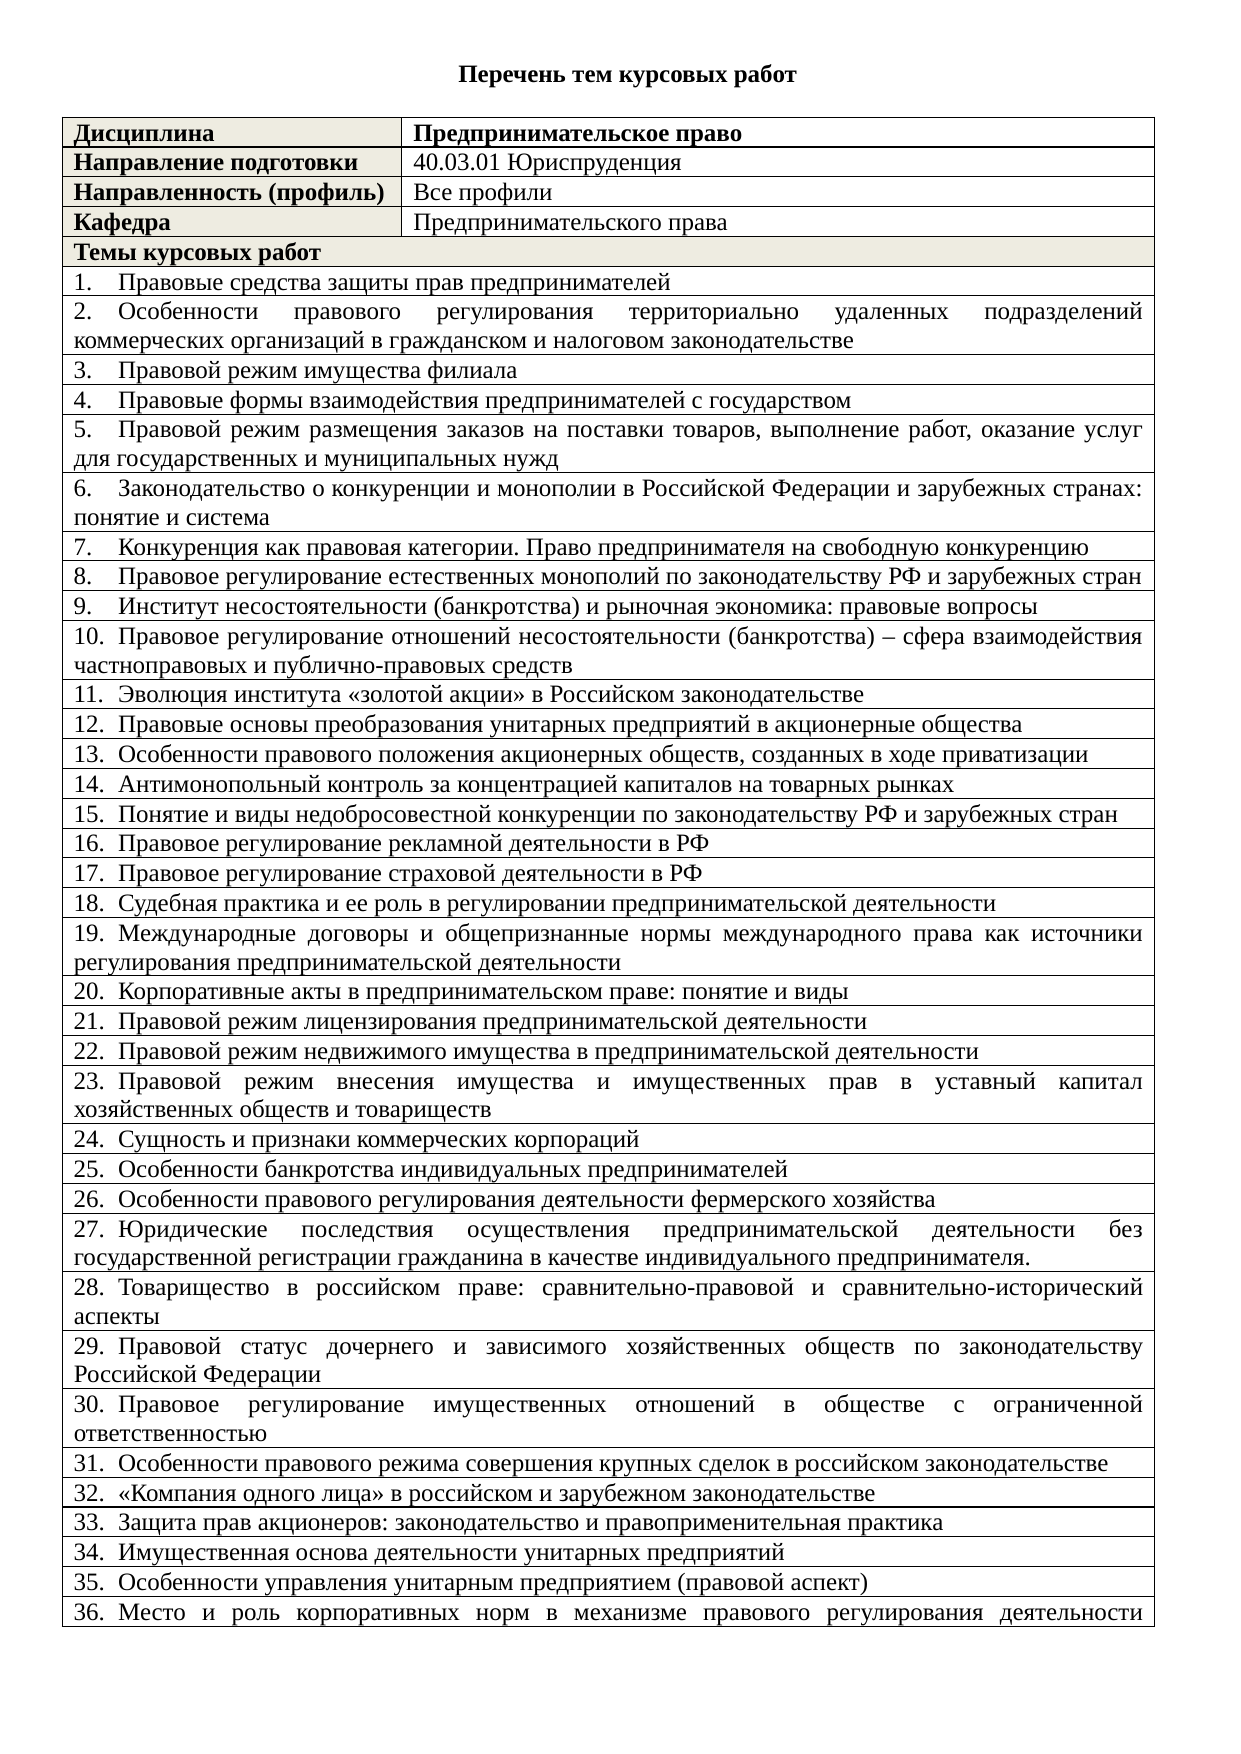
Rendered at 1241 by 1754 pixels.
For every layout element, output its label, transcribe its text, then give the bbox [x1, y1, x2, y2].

table_cell Кафедра [63, 207, 401, 236]
table_cell Корпоративные акты в предпринимательском праве: понятие и виды [63, 976, 1154, 1005]
table_cell Товарищество в российском праве: сравнительно-правовой и сравнительно-исторический аспекты [63, 1272, 1154, 1330]
table_cell Правовое регулирование отношений несостоятельности (банкротства) – сфера взаимодействия частноправовых и публично-правовых средств [63, 621, 1154, 678]
table_header Дисциплина [63, 118, 401, 146]
table_cell Правовой режим имущества филиала [63, 355, 1154, 384]
table_cell Особенности правового режима совершения крупных сделок в российском законодательстве [63, 1448, 1154, 1477]
text Перечень тем курсовых работ [103, 59, 1152, 88]
table_cell Направление подготовки [63, 148, 401, 176]
table_cell Правовой режим размещения заказов на поставки товаров, выполнение работ, оказание услуг для государственных и муниципальных нужд [63, 415, 1154, 472]
table_cell Правовой режим внесения имущества и имущественных прав в уставный капитал хозяйственных обществ и товариществ [63, 1066, 1154, 1123]
table_cell Правовой режим недвижимого имущества в предпринимательской деятельности [63, 1036, 1154, 1065]
table_cell Особенности правового положения акционерных обществ, созданных в ходе приватизации [63, 739, 1154, 768]
table_cell Конкуренция как правовая категории. Право предпринимателя на свободную конкуренцию [63, 532, 1154, 560]
table_cell Правовой статус дочернего и зависимого хозяйственных обществ по законодательству Российской Федерации [63, 1331, 1154, 1388]
table_header Предпринимательское право [402, 118, 1154, 146]
table_cell Особенности банкротства индивидуальных предпринимателей [63, 1154, 1154, 1183]
table_cell Особенности управления унитарным предприятием (правовой аспект) [63, 1567, 1154, 1596]
table_cell Антимонопольный контроль за концентрацией капиталов на товарных рынках [63, 769, 1154, 798]
table_cell Правовое регулирование рекламной деятельности в РФ [63, 829, 1154, 857]
table_cell 40.03.01 Юриспруденция [402, 148, 1154, 176]
table_cell Судебная практика и ее роль в регулировании предпринимательской деятельности [63, 888, 1154, 917]
table_cell Правовые формы взаимодействия предпринимателей с государством [63, 385, 1154, 413]
table_cell Направленность (профиль) [63, 177, 401, 206]
table_cell Юридические последствия осуществления предпринимательской деятельности без государственной регистрации гражданина в качестве индивидуального предпринимателя. [63, 1214, 1154, 1271]
table_cell Эволюция института «золотой акции» в Российском законодательстве [63, 680, 1154, 708]
table_cell Сущность и признаки коммерческих корпораций [63, 1124, 1154, 1153]
table_cell Особенности правового регулирования территориально удаленных подразделений коммерческих организаций в гражданском и налоговом законодательстве [63, 296, 1154, 354]
table_cell Особенности правового регулирования деятельности фермерского хозяйства [63, 1184, 1154, 1213]
table_cell Институт несостоятельности (банкротства) и рыночная экономика: правовые вопросы [63, 591, 1154, 620]
table_cell Правовое регулирование имущественных отношений в обществе с ограниченной ответственностью [63, 1389, 1154, 1447]
table_cell Защита прав акционеров: законодательство и правоприменительная практика [63, 1508, 1154, 1536]
table_cell Правовые основы преобразования унитарных предприятий в акционерные общества [63, 709, 1154, 738]
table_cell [63, 1597, 1154, 1626]
table_cell «Компания одного лица» в российском и зарубежном законодательстве [63, 1478, 1154, 1506]
table_cell Все профили [402, 177, 1154, 206]
table_cell Понятие и виды недобросовестной конкуренции по законодательству РФ и зарубежных стран [63, 799, 1154, 827]
table_cell Правовое регулирование страховой деятельности в РФ [63, 858, 1154, 887]
table_cell Темы курсовых работ [63, 237, 1154, 266]
table_cell Правовое регулирование естественных монополий по законодательству РФ и зарубежных стран [63, 561, 1154, 590]
table_cell Правовой режим лицензирования предпринимательской деятельности [63, 1006, 1154, 1035]
table_cell Законодательство о конкуренции и монополии в Российской Федерации и зарубежных странах: понятие и система [63, 473, 1154, 531]
table_cell Правовые средства защиты прав предпринимателей [63, 267, 1154, 295]
table_cell Предпринимательского права [402, 207, 1154, 236]
table_cell Имущественная основа деятельности унитарных предприятий [63, 1537, 1154, 1566]
table_cell Международные договоры и общепризнанные нормы международного права как источники регулирования предпринимательской деятельности [63, 918, 1154, 975]
